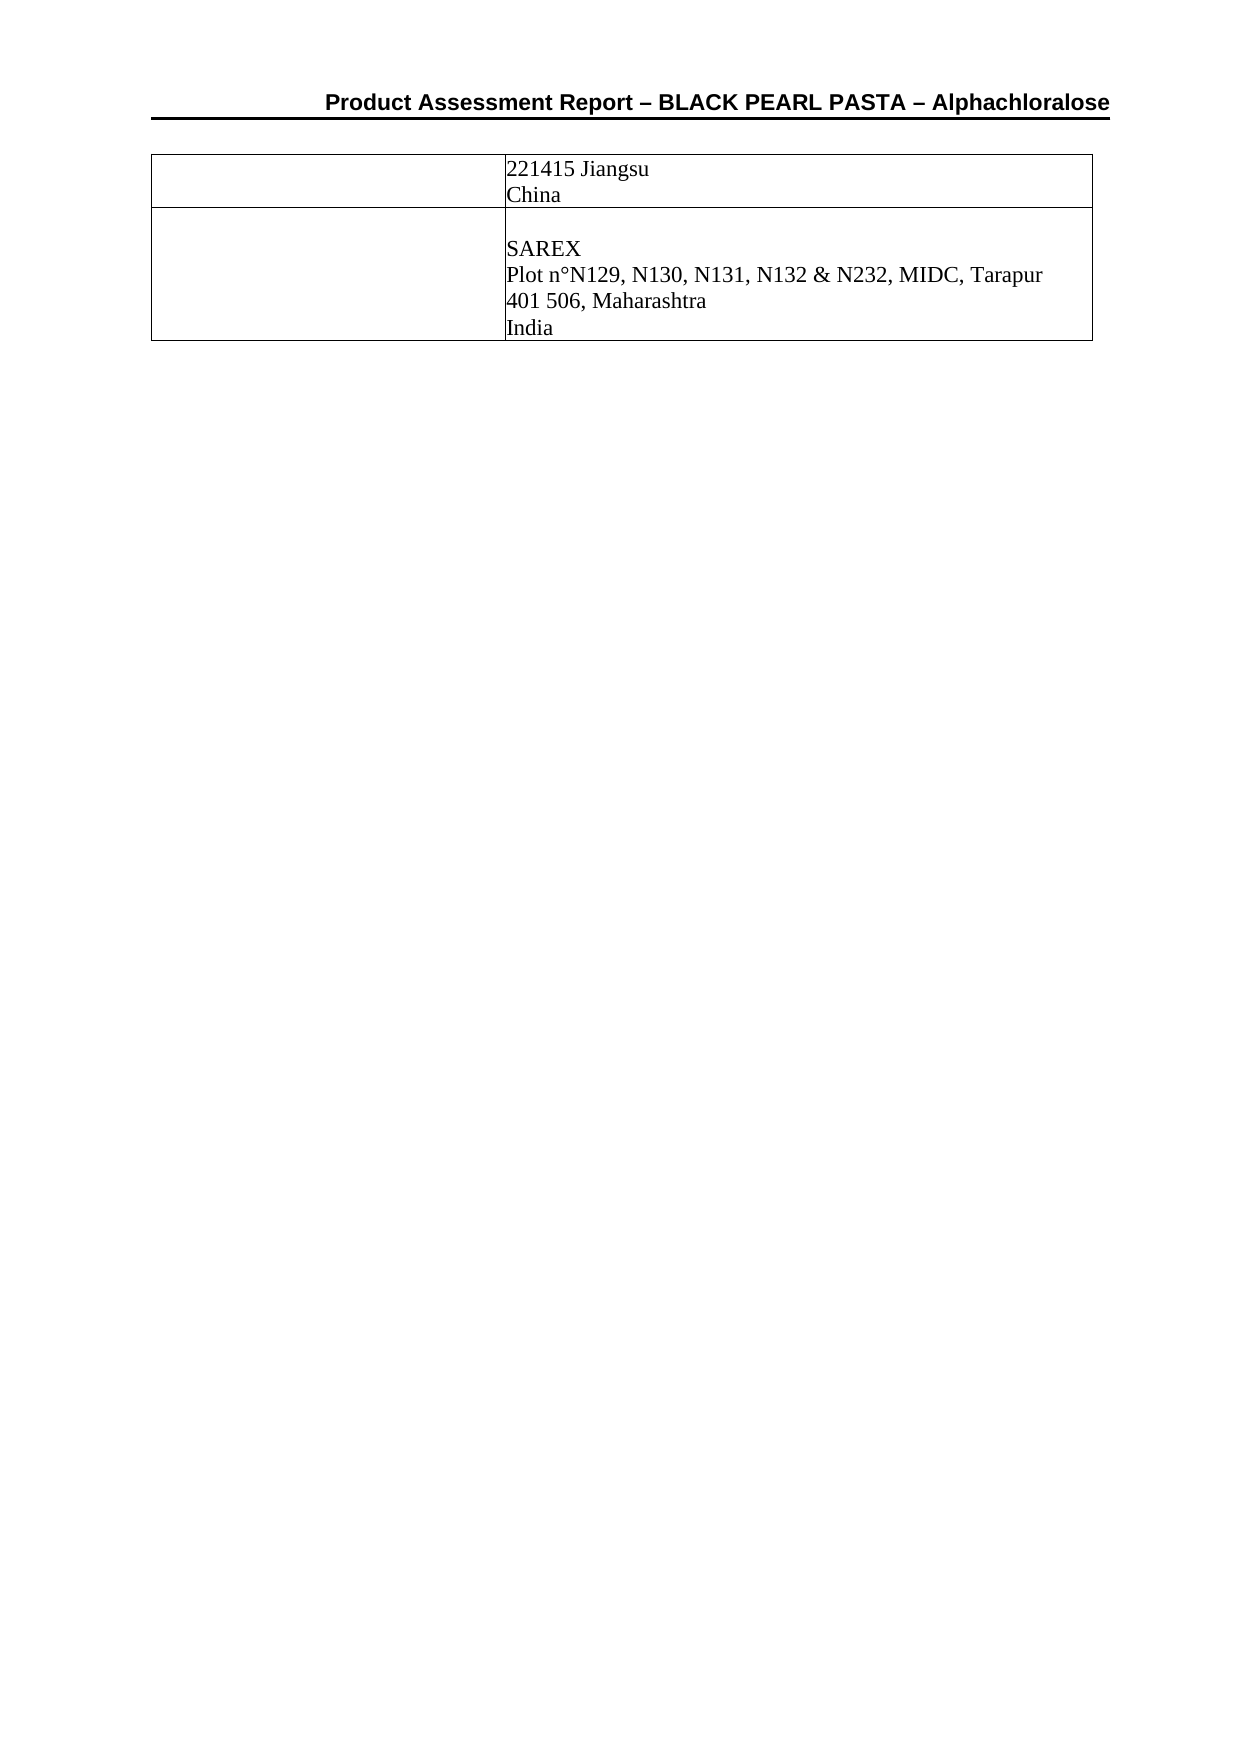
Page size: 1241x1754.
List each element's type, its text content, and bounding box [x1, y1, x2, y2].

table_cell [152, 208, 505, 340]
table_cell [506, 155, 1092, 207]
table_cell SAREX Plot n°N129, N130, N131, N132 & N232, MIDC, Tarapur 401 506, Maharashtra India [506, 208, 1092, 340]
table_cell [152, 155, 505, 207]
